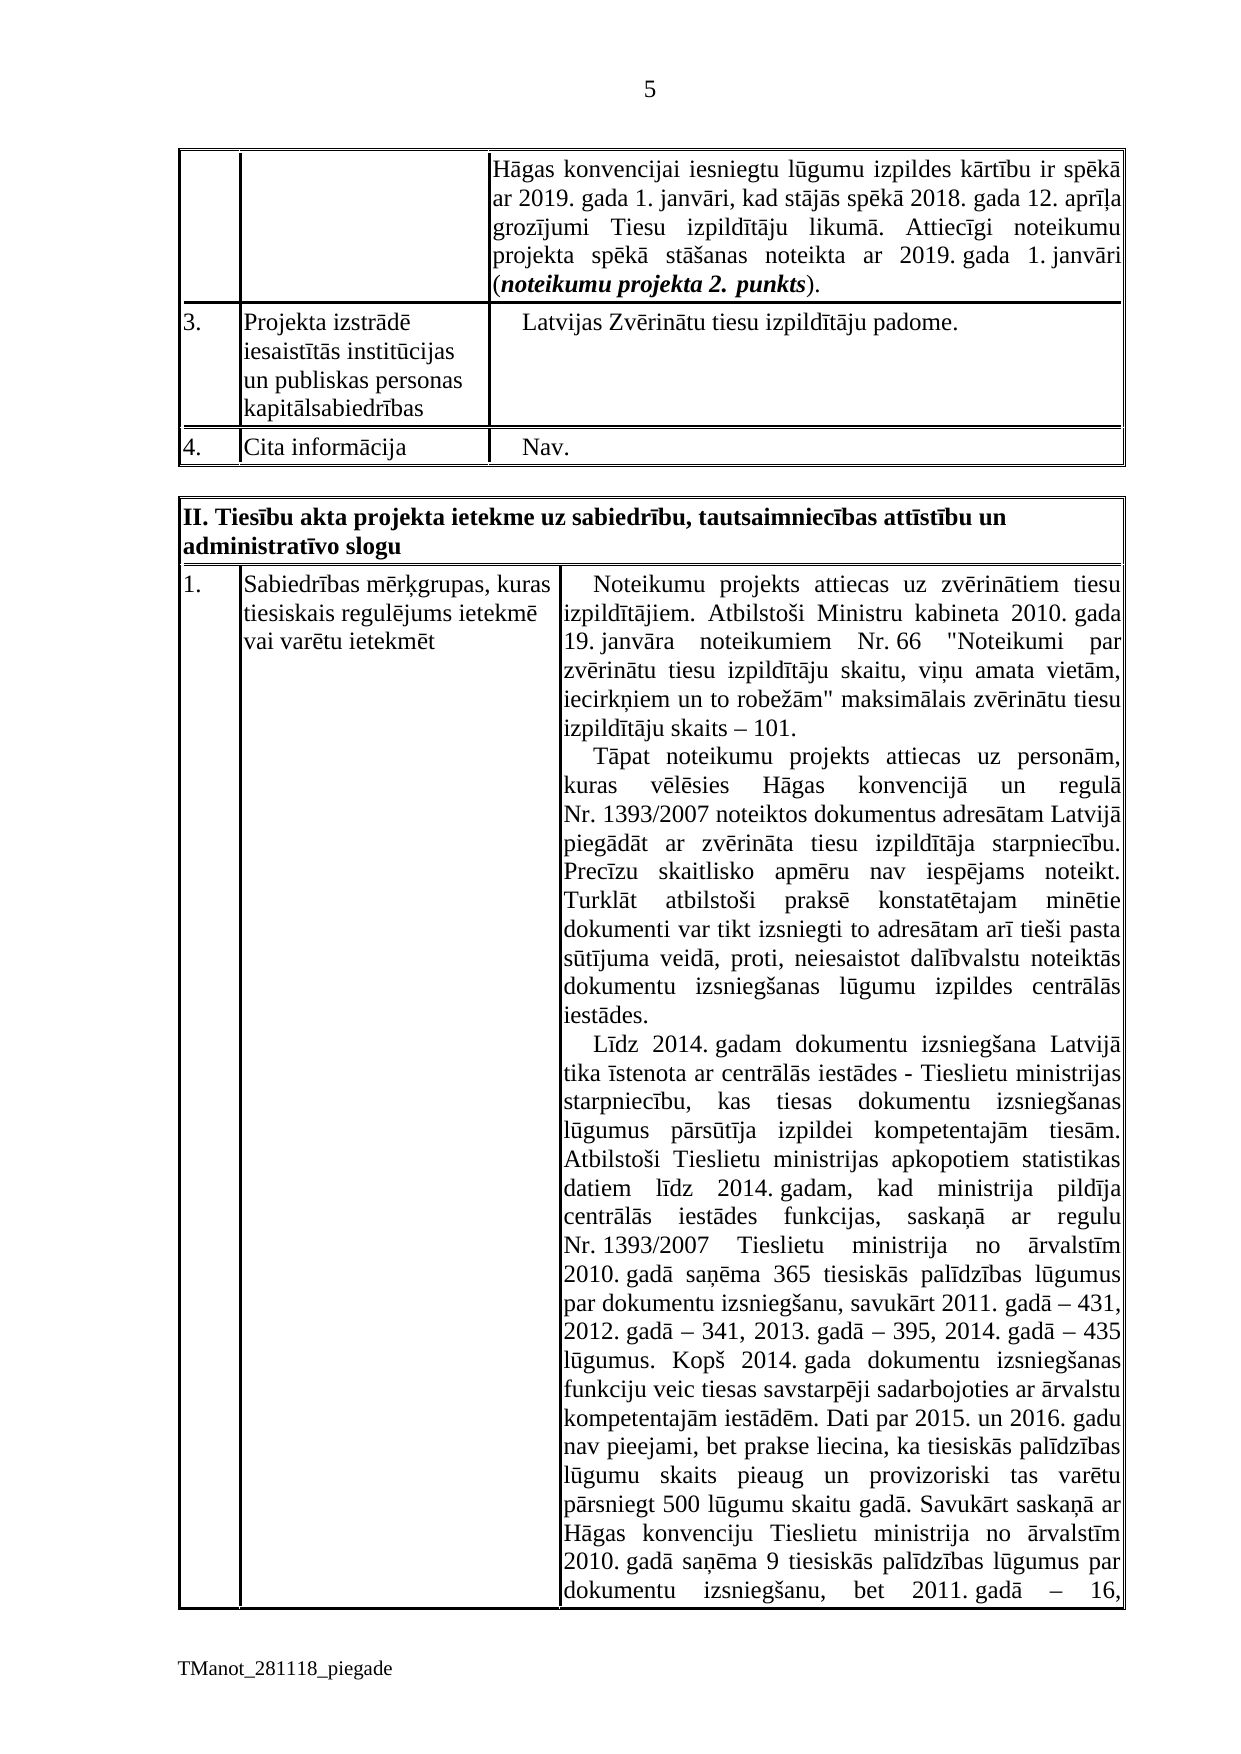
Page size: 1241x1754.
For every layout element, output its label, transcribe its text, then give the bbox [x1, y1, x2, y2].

table_cell 1. [180, 563, 240, 1607]
table_header II. Tiesību akta projekta ietekme uz sabiedrību, tautsaimniecības attīstību un administratīvo slogu [181, 499, 1123, 563]
table_cell Projekta izstrādē iesaistītās institūcijas un publiskas personas kapitālsabiedrības [242, 304, 488, 425]
table_cell 3. [181, 301, 239, 425]
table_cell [560, 563, 1124, 1607]
table_cell Cita informācija [240, 429, 489, 464]
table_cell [240, 149, 489, 301]
table_cell 4. [181, 425, 240, 464]
table_cell 2. [180, 149, 240, 301]
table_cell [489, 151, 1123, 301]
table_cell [240, 566, 560, 1607]
table_cell Latvijas Zvērinātu tiesu izpildītāju padome. [491, 301, 1123, 425]
table_cell Nav. [489, 425, 1123, 464]
